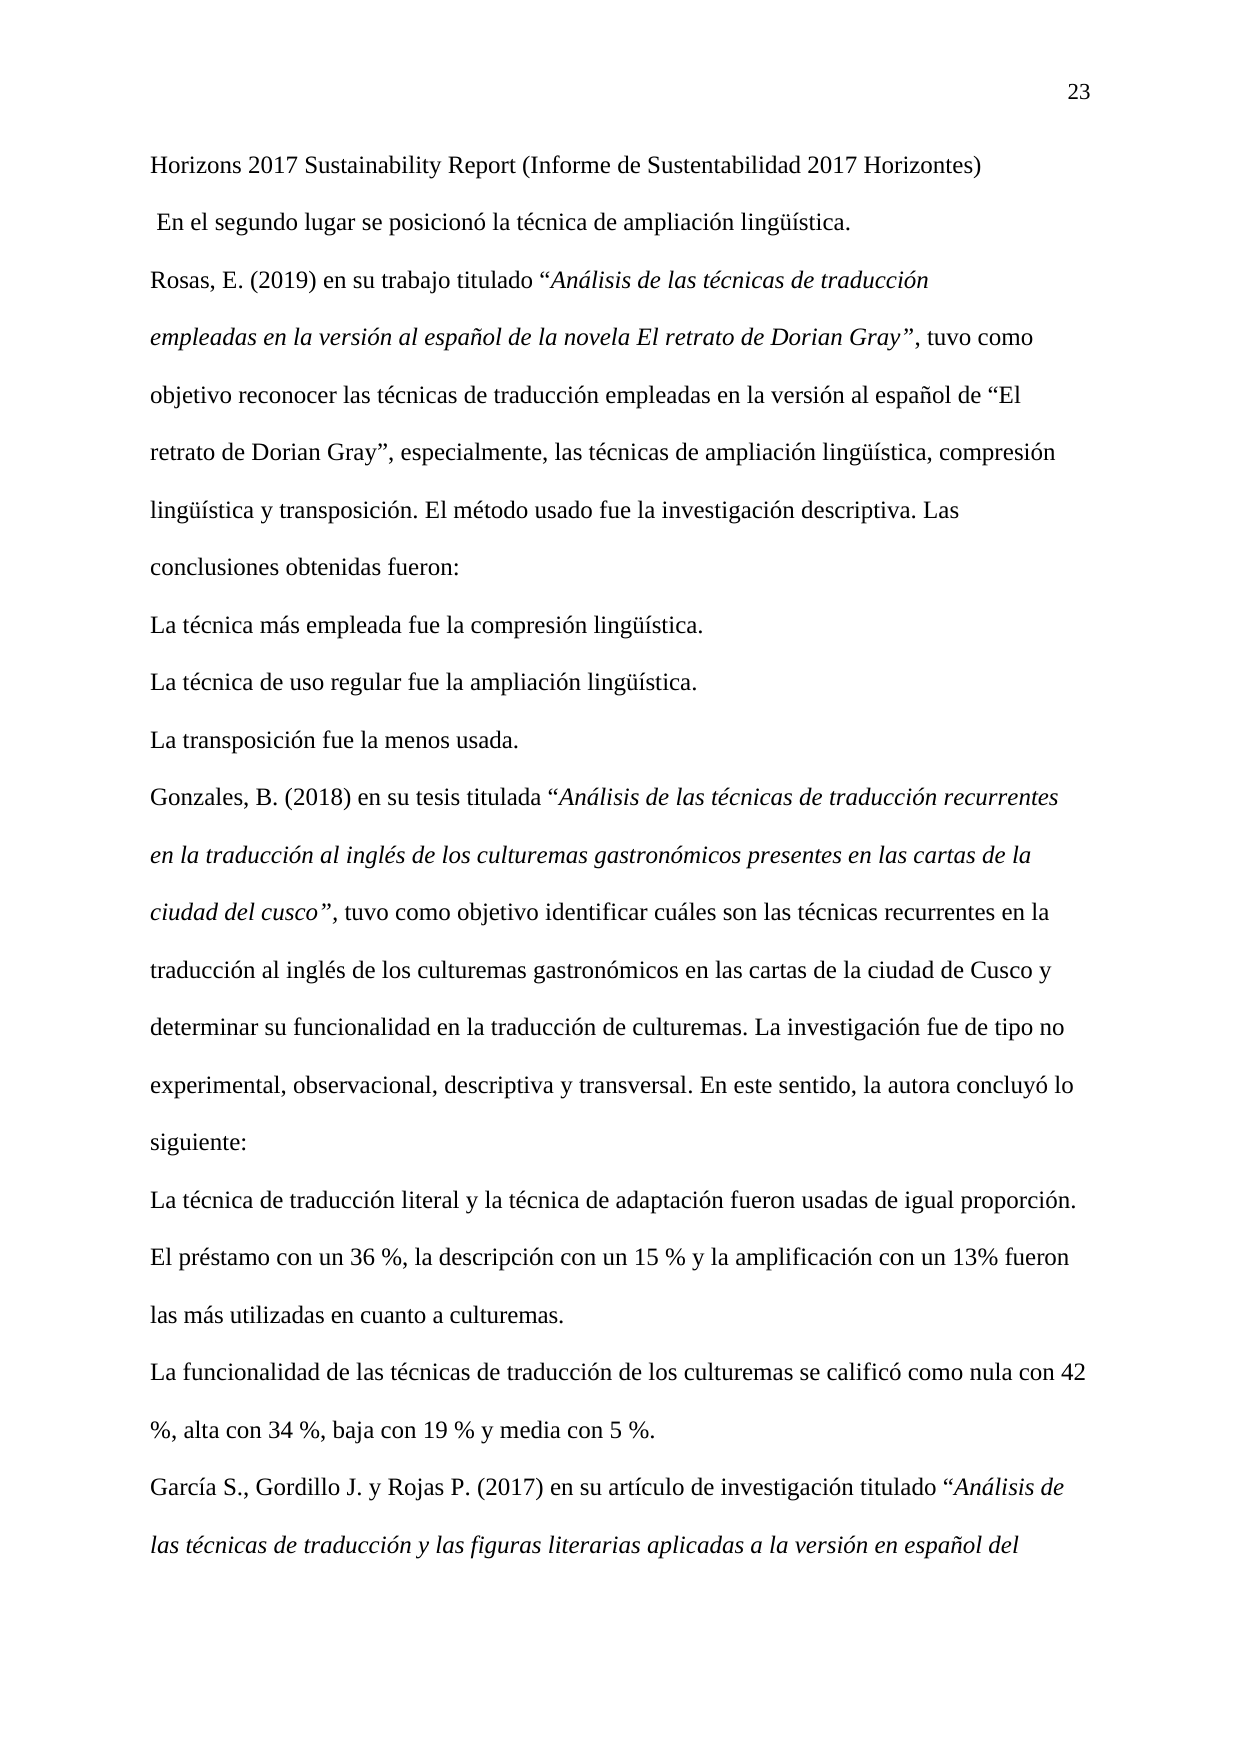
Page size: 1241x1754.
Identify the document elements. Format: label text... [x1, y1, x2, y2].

text empleadas en la versión al español de la novela El retrato de Dorian Gray”, tuvo como objetivo reconocer las técnicas de traducción empleadas en la versión al español de “El retrato de Dorian Gray”, especialmente, las técnicas de ampliación lingüística, compresión lingüística y transposición. El método usado fue la investigación descriptiva. Las conclusiones obtenidas fueron: [150, 322, 1090, 581]
list La técnica de uso regular fue la ampliación lingüística. [150, 667, 1090, 696]
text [150, 1472, 1090, 1559]
text Gonzales, B. (2018) en su tesis titulada “Análisis de las técnicas de traducción recurrentes en la traducción al inglés de los culturemas gastronómicos presentes en las cartas de la ciudad del cusco”, tuvo como objetivo identificar cuáles son las técnicas recurrentes en la traducción al inglés de los culturemas gastronómicos en las cartas de la ciudad de Cusco y determinar su funcionalidad en la traducción de culturemas. La investigación fue de tipo no experimental, observacional, descriptiva y transversal. En este sentido, la autora concluyó lo siguiente: [150, 782, 1090, 1156]
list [150, 150, 1090, 179]
list El préstamo con un 36 %, la descripción con un 15 % y la amplificación con un 13% fueron las más utilizadas en cuanto a culturemas. [150, 1242, 1090, 1329]
list La transposición fue la menos usada. [150, 725, 1090, 754]
list La técnica más empleada fue la compresión lingüística. [150, 610, 1090, 639]
text Rosas, E. (2019) en su trabajo titulado “Análisis de las técnicas de traducción [150, 265, 1090, 294]
list La funcionalidad de las técnicas de traducción de los culturemas se calificó como nula con 42 %, alta con 34 %, baja con 19 % y media con 5 %. [150, 1357, 1090, 1444]
list La técnica de traducción literal y la técnica de adaptación fueron usadas de igual proporción. [150, 1185, 1090, 1214]
list En el segundo lugar se posicionó la técnica de ampliación lingüística. [150, 207, 1090, 236]
